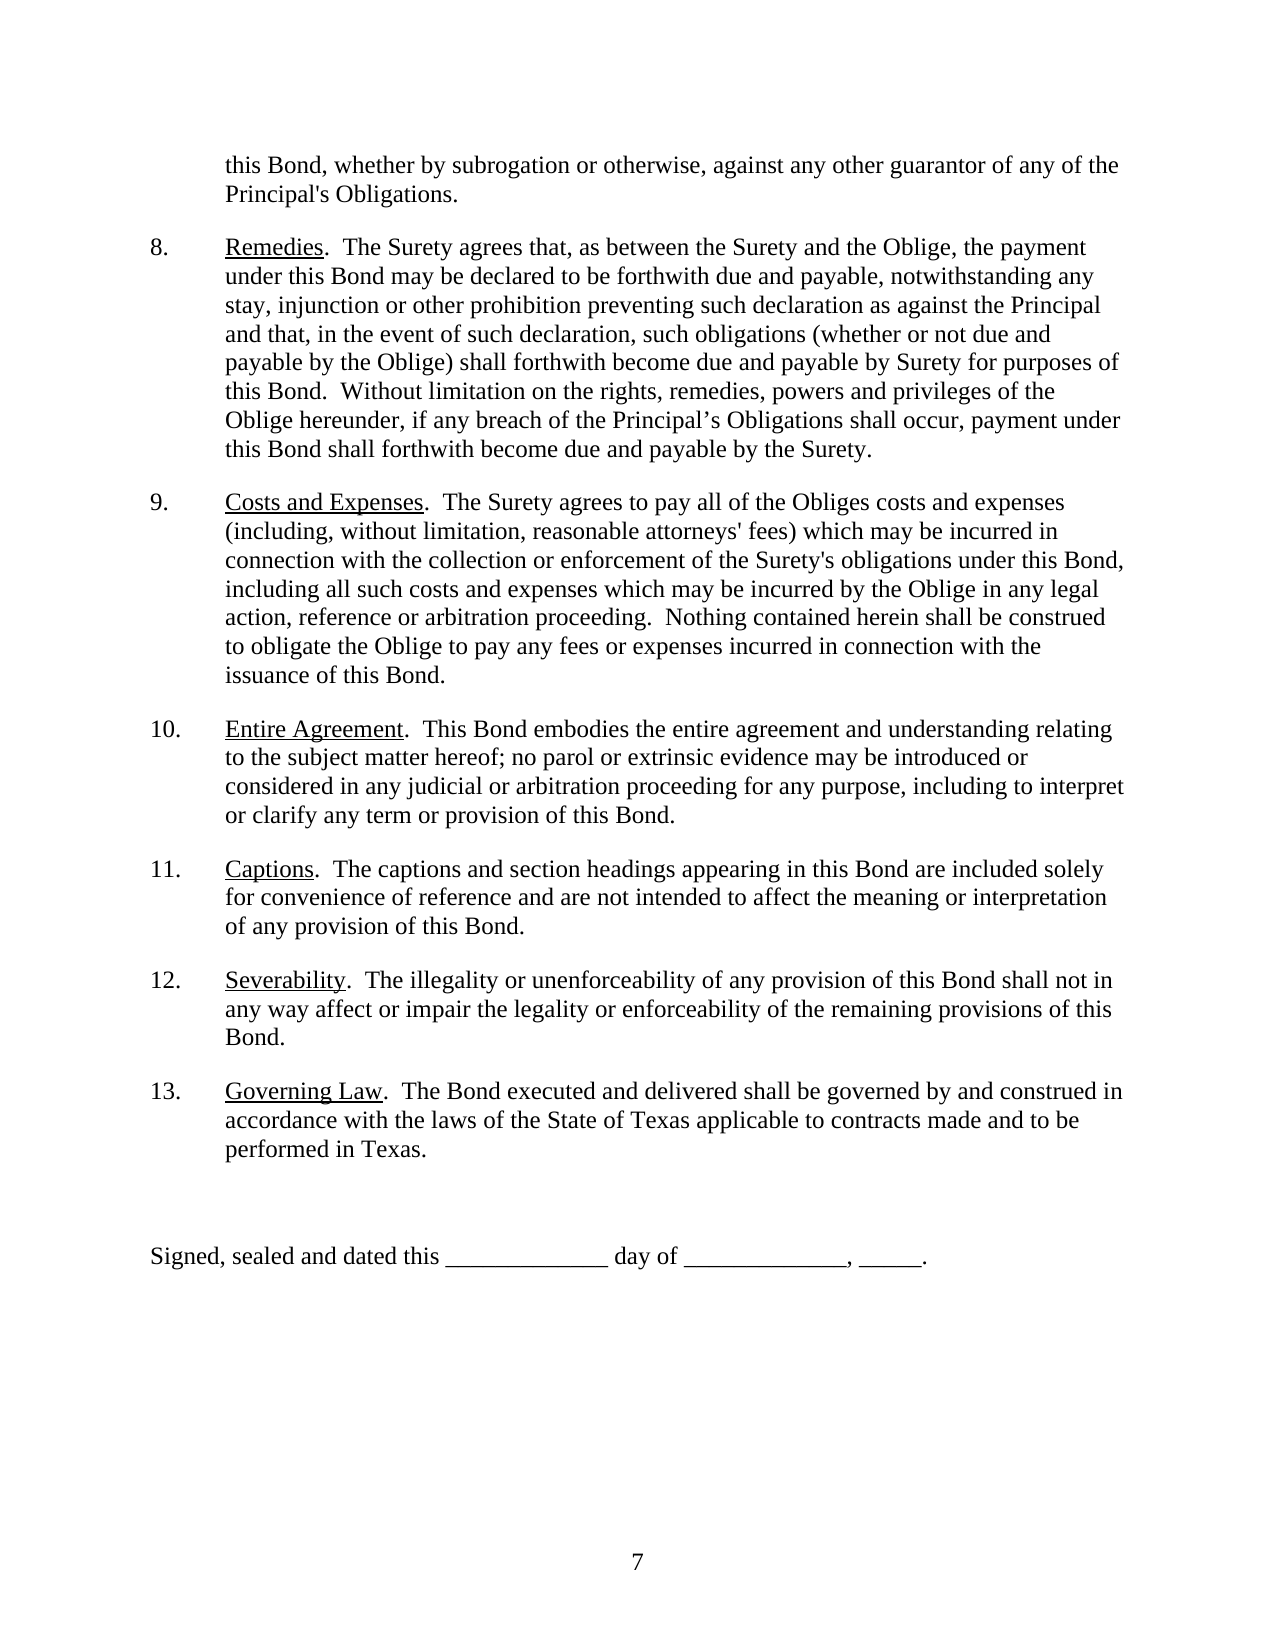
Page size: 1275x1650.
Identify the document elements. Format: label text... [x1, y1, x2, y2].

text Signed, sealed and dated this _____________ day of _____________, _____. [150, 1241, 1125, 1270]
text Remedies. The Surety agrees that, as between the Surety and the Oblige, the payment under this Bond may be declared to be forthwith due and payable, notwithstanding any stay, injunction or other prohibition preventing such declaration as against the Principal and that, in the event of such declaration, such obligations (whether or not due and payable by the Oblige) shall forthwith become due and payable by Surety for purposes of this Bond. Without limitation on the rights, remedies, powers and privileges of the Oblige hereunder, if any breach of the Principal’s Obligations shall occur, payment under this Bond shall forthwith become due and payable by the Surety. [150, 232, 1125, 462]
text Severability. The illegality or unenforceability of any provision of this Bond shall not in any way affect or impair the legality or enforceability of the remaining provisions of this Bond. [150, 965, 1125, 1051]
text Captions. The captions and section headings appearing in this Bond are included solely for convenience of reference and are not intended to affect the meaning or interpretation of any provision of this Bond. [150, 854, 1125, 940]
text Entire Agreement. This Bond embodies the entire agreement and understanding relating to the subject matter hereof; no parol or extrinsic evidence may be introduced or considered in any judicial or arbitration proceeding for any purpose, including to interpret or clarify any term or provision of this Bond. [150, 714, 1125, 829]
text Governing Law. The Bond executed and delivered shall be governed by and construed in accordance with the laws of the State of applicable to contracts made and to be performed in . [150, 1076, 1125, 1162]
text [150, 150, 1125, 207]
text Costs and Expenses. The Surety agrees to pay all of the Obliges costs and expenses (including, without limitation, reasonable attorneys' fees) which may be incurred in connection with the collection or enforcement of the Surety's obligations under this Bond, including all such costs and expenses which may be incurred by the Oblige in any legal action, reference or arbitration proceeding. Nothing contained herein shall be construed to obligate the Oblige to pay any fees or expenses incurred in connection with the issuance of this Bond. [150, 487, 1125, 689]
